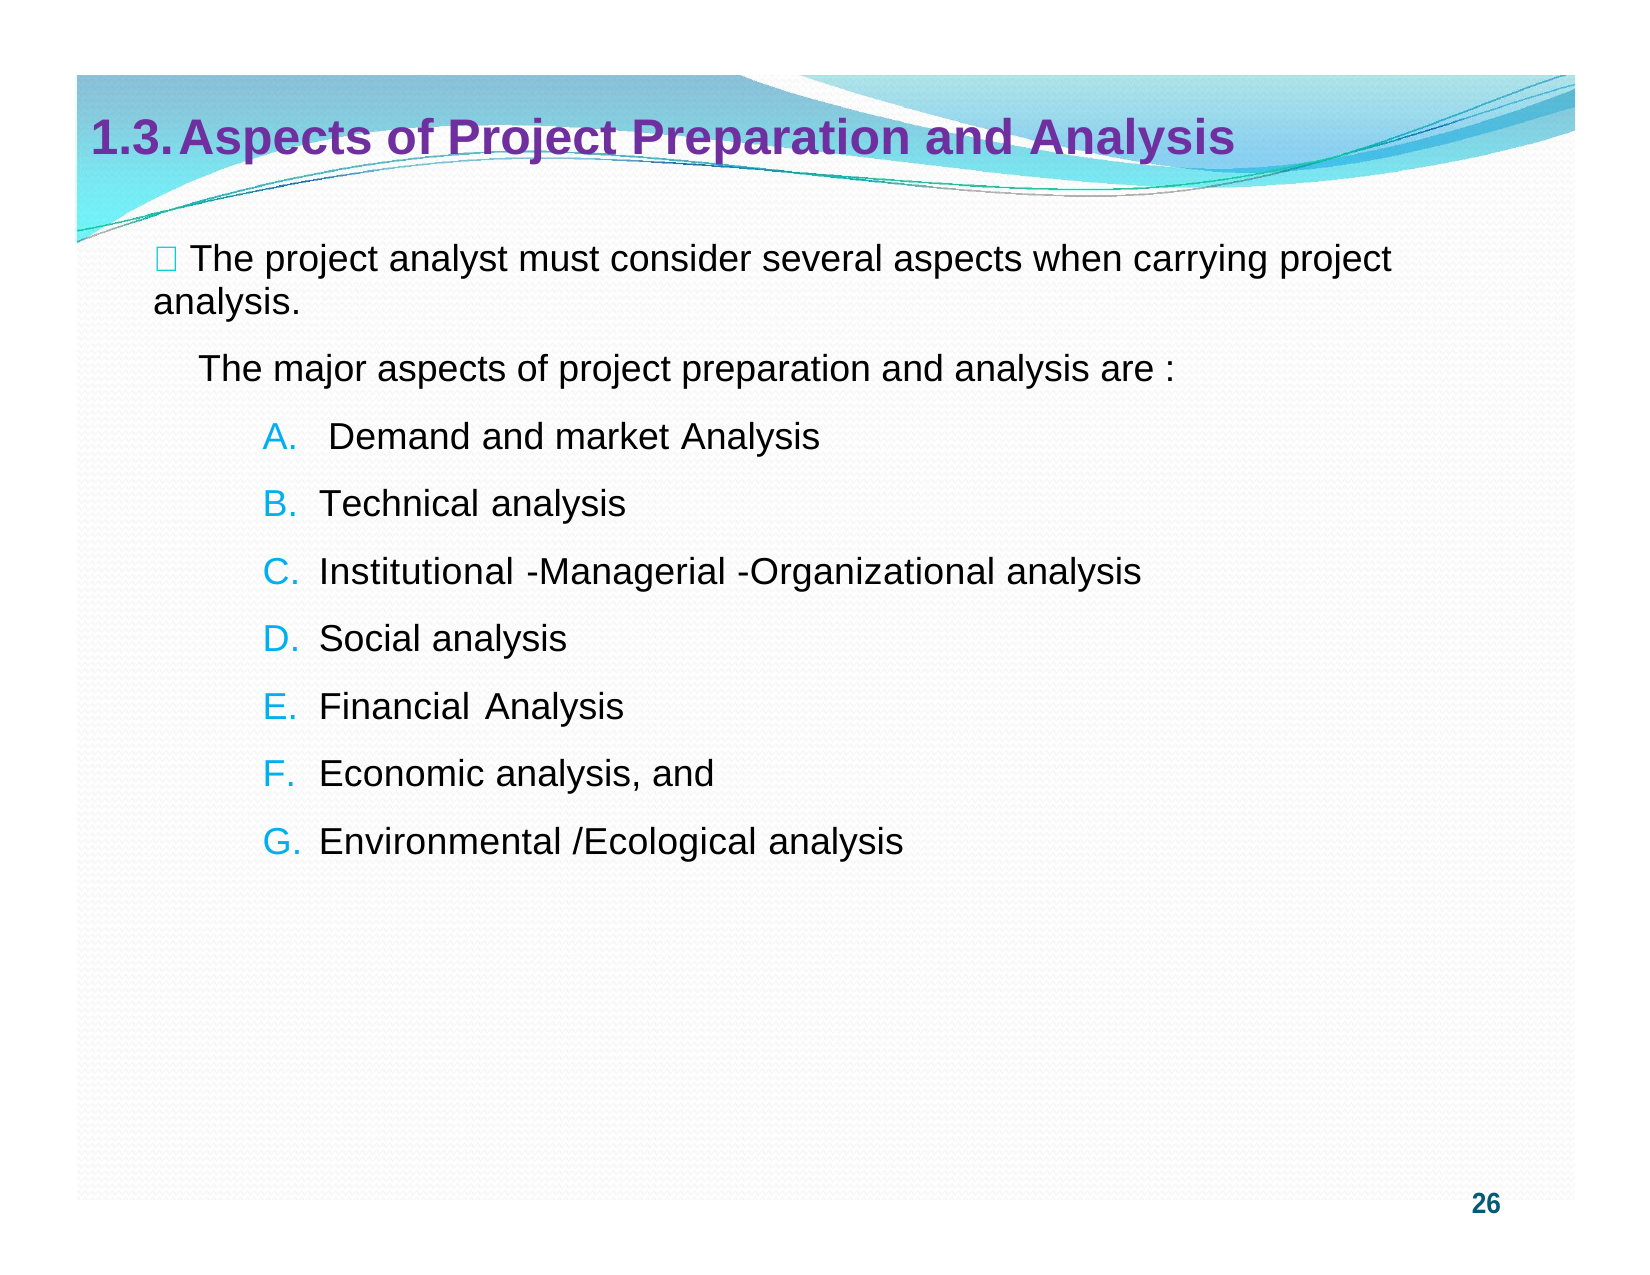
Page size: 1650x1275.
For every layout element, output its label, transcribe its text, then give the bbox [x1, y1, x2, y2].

list Demand and market Analysis [262, 414, 1548, 457]
list Economic analysis, and [262, 751, 1548, 794]
text 26 [79, 1186, 1501, 1220]
picture [75, 75, 1575, 1200]
text The major aspects of project preparation and analysis are : [198, 346, 1548, 389]
list Institutional -Managerial -Organizational analysis [262, 549, 1548, 592]
list Aspects of Project Preparation and Analysis [90, 108, 1548, 166]
text  The project analyst must consider several aspects when carrying project analysis. [153, 236, 1548, 322]
list Environmental /Ecological analysis [262, 819, 1548, 862]
list Social analysis [262, 616, 1548, 659]
list Technical analysis [262, 481, 1548, 524]
list Financial Analysis [262, 684, 1548, 727]
